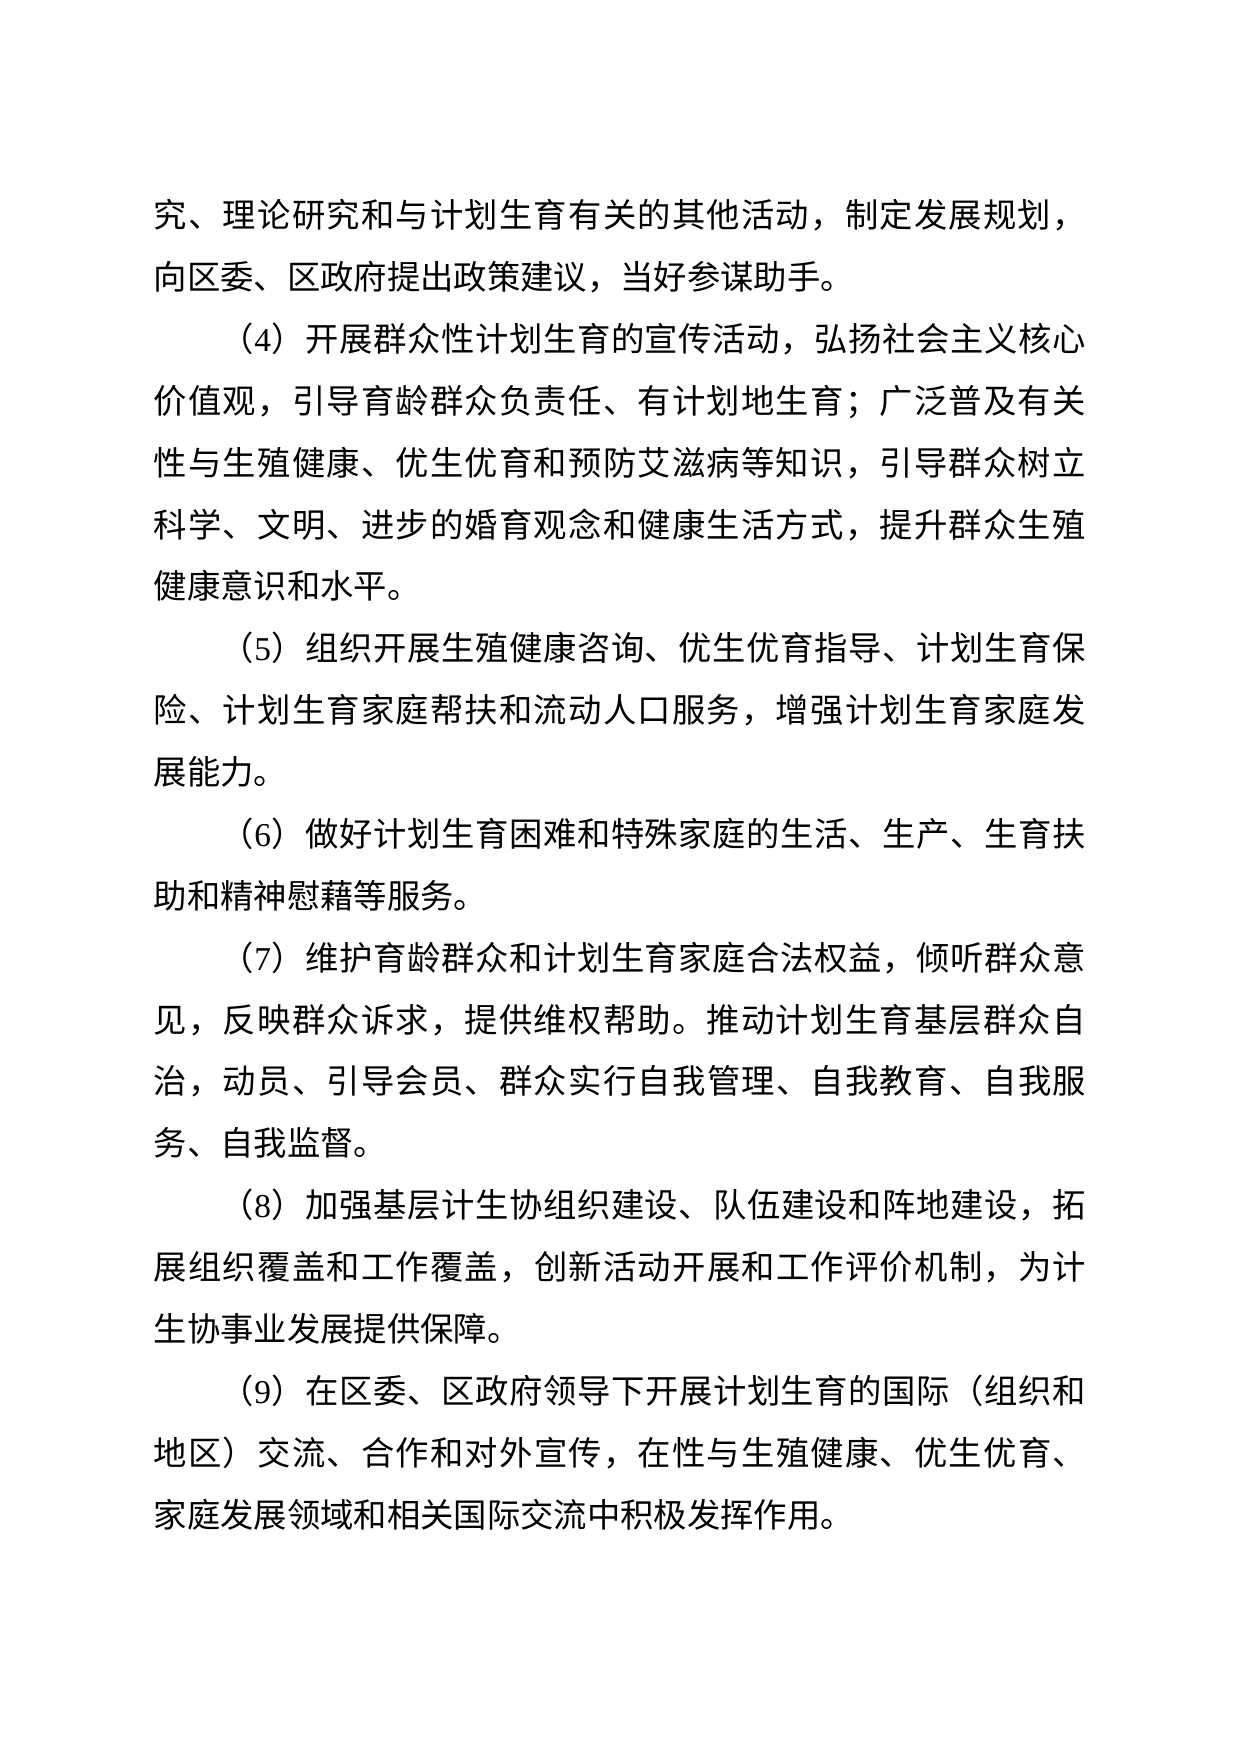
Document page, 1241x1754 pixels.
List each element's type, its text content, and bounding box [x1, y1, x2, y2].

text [153, 178, 1087, 302]
text （5）组织开展生殖健康咨询、优生优育指导、计划生育保险、计划生育家庭帮扶和流动人口服务，增强计划生育家庭发展能力。 [153, 611, 1087, 797]
text （8）加强基层计生协组织建设、队伍建设和阵地建设，拓展组织覆盖和工作覆盖，创新活动开展和工作评价机制，为计生协事业发展提供保障。 [153, 1168, 1087, 1354]
text （4）开展群众性计划生育的宣传活动，弘扬社会主义核心价值观，引导育龄群众负责任、有计划地生育；广泛普及有关性与生殖健康、优生优育和预防艾滋病等知识，引导群众树立科学、文明、进步的婚育观念和健康生活方式，提升群众生殖健康意识和水平。 [153, 302, 1087, 611]
text （9）在区委、区政府领导下开展计划生育的国际（组织和地区）交流、合作和对外宣传，在性与生殖健康、优生优育、家庭发展领域和相关国际交流中积极发挥作用。 [153, 1354, 1087, 1539]
text （6）做好计划生育困难和特殊家庭的生活、生产、生育扶助和精神慰藉等服务。 [153, 797, 1087, 921]
text （7）维护育龄群众和计划生育家庭合法权益，倾听群众意见，反映群众诉求，提供维权帮助。推动计划生育基层群众自治，动员、引导会员、群众实行自我管理、自我教育、自我服务、自我监督。 [153, 921, 1087, 1168]
